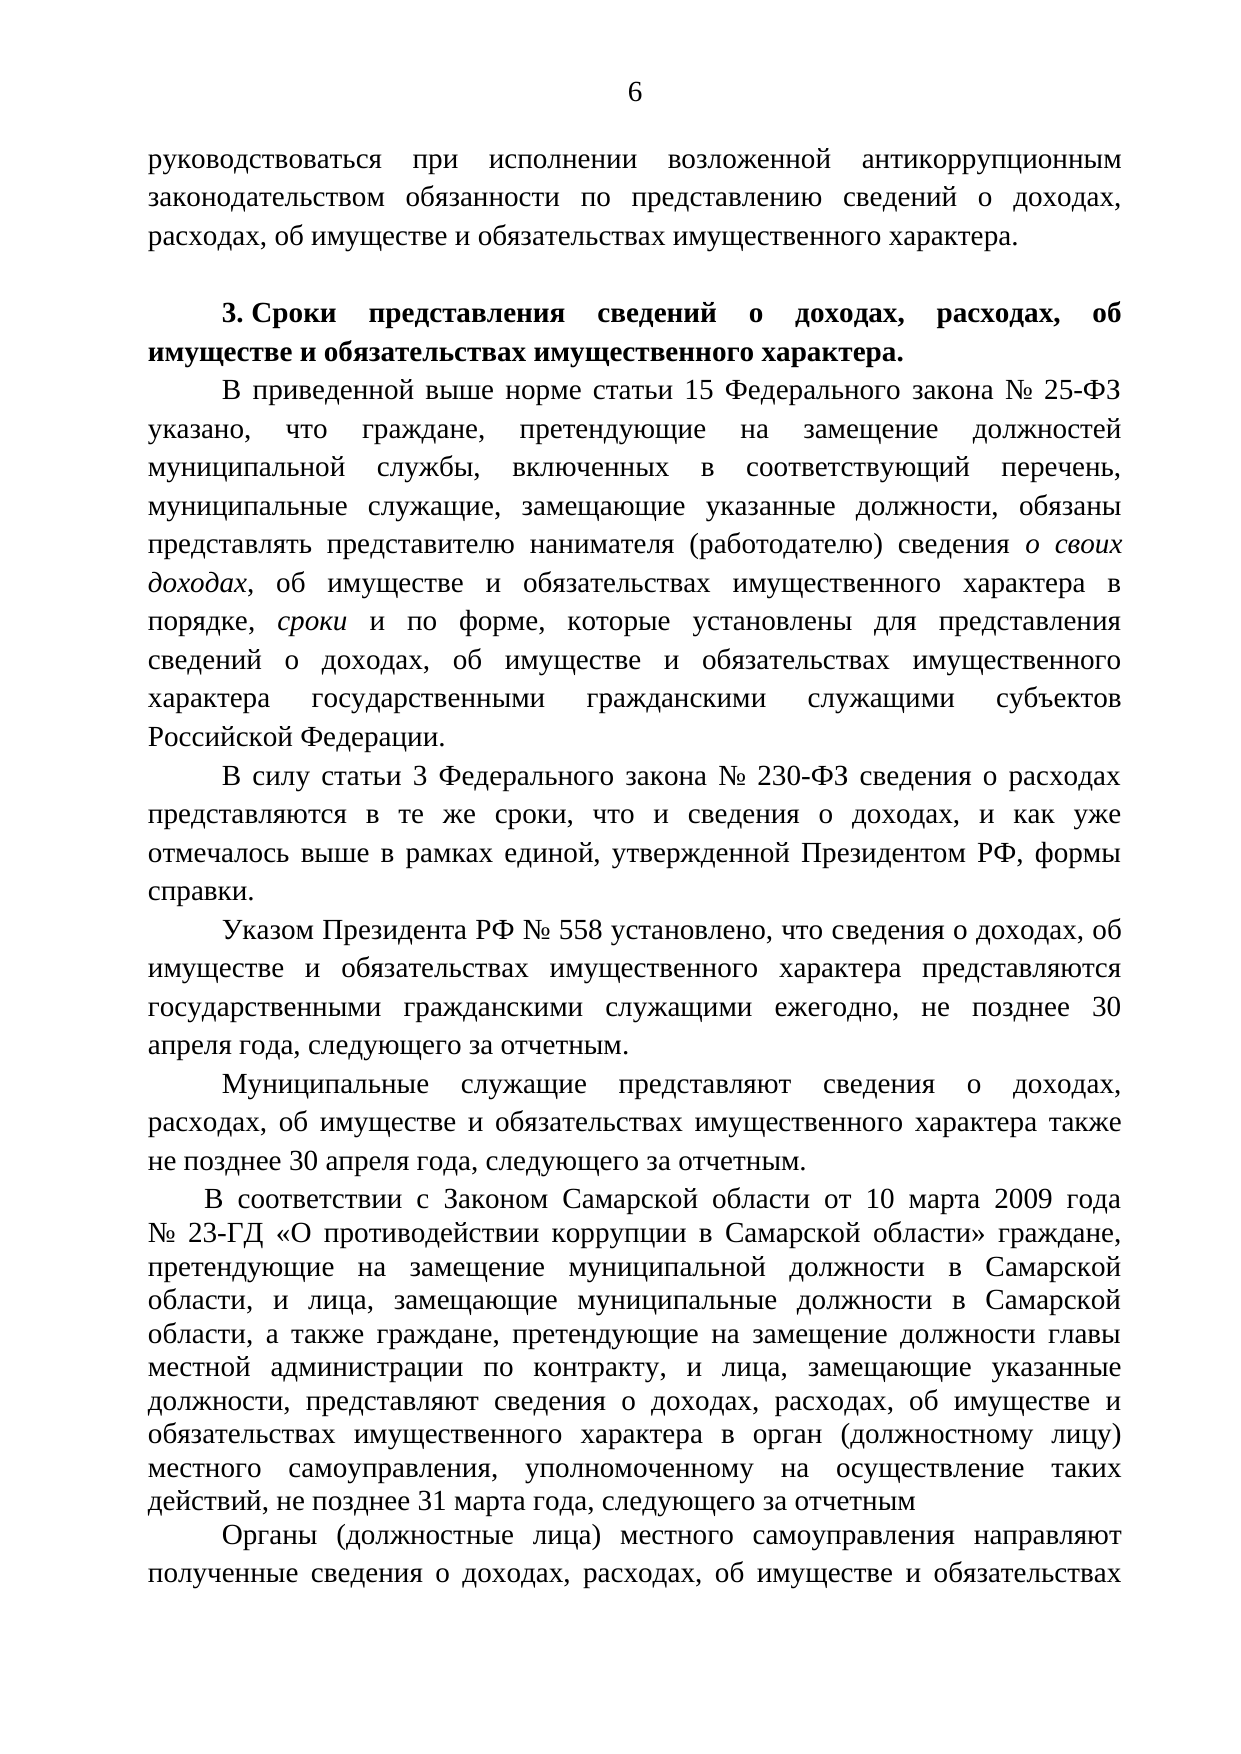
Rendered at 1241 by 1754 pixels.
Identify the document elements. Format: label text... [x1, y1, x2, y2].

text В соответствии с Законом Самарской области от 10 марта 2009 года № 23-ГД «О противодействии коррупции в Самарской области» граждане, претендующие на замещение муниципальной должности в Самарской области, и лица, замещающие муниципальные должности в Самарской области, а также граждане, претендующие на замещение должности главы местной администрации по контракту, и лица, замещающие указанные должности, представляют сведения о доходах, расходах, об имуществе и обязательствах имущественного характера в орган (должностному лицу) местного самоуправления, уполномоченному на осуществление таких действий, не позднее 31 марта года, следующего за отчетным [148, 1182, 1122, 1517]
text Указом Президента РФ № 558 установлено, что сведения о доходах, об имуществе и обязательствах имущественного характера представляются государственными гражданскими служащими ежегодно, не позднее 30 апреля года, следующего за отчетным. [148, 912, 1122, 1061]
text Муниципальные служащие представляют сведения о доходах, расходах, об имуществе и обязательствах имущественного характера также не позднее 30 апреля года, следующего за отчетным. [148, 1066, 1122, 1177]
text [148, 1517, 1122, 1589]
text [148, 141, 1122, 252]
list Сроки представления сведений о доходах, расходах, об имуществе и обязательствах имущественного характера. [148, 295, 1122, 367]
text В приведенной выше норме статьи 15 Федерального закона № 25-ФЗ указано, что граждане, претендующие на замещение должностей муниципальной службы, включенных в соответствующий перечень, муниципальные служащие, замещающие указанные должности, обязаны представлять представителю нанимателя (работодателю) сведения о своих доходах, об имуществе и обязательствах имущественного характера в порядке, сроки и по форме, которые установлены для представления сведений о доходах, об имуществе и обязательствах имущественного характера государственными гражданскими служащими субъектов Российской Федерации. [148, 372, 1122, 753]
text В силу статьи 3 Федерального закона № 230-ФЗ сведения о расходах представляются в те же сроки, что и сведения о доходах, и как уже отмечалось выше в рамках единой, утвержденной Президентом РФ, формы справки. [148, 758, 1122, 907]
